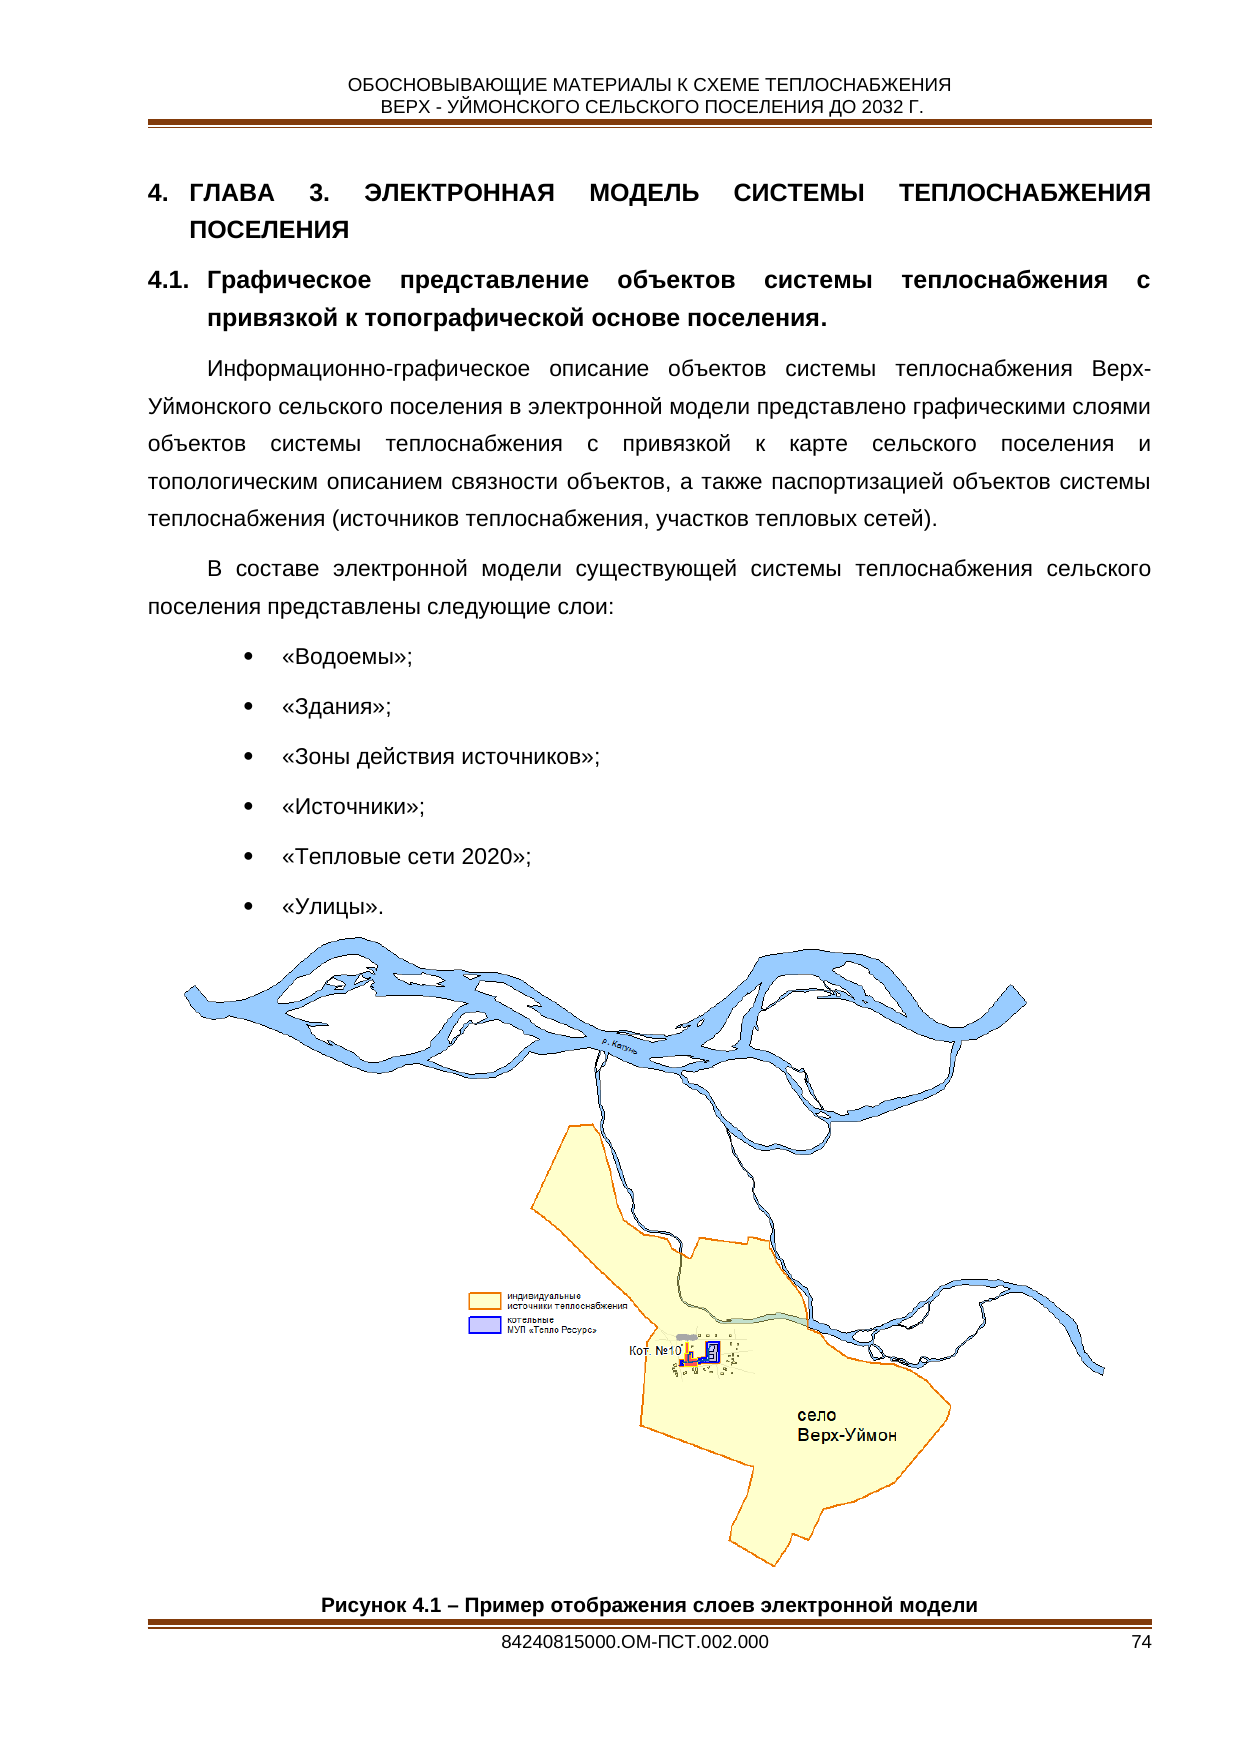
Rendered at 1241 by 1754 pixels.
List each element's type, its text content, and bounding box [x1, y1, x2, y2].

list «Здания»; [244, 681, 1152, 719]
list «Водоемы»; [244, 631, 1152, 669]
list «Улицы». [244, 881, 1152, 919]
text В составе электронной модели существующей системы теплоснабжения сельского поселения представлены следующие слои: [148, 544, 1152, 619]
list Глава 3. Электронная модель системы теплоснабжения поселения [148, 169, 1152, 244]
list «Тепловые сети 2020»; [244, 831, 1152, 869]
list «Источники»; [244, 781, 1152, 819]
text Рисунок 4.1 – Пример отображения слоев электронной модели [148, 1592, 1152, 1616]
list Графическое представление объектов системы теплоснабжения с привязкой к топографической основе поселения. [148, 256, 1152, 331]
list «Зоны действия источников»; [244, 731, 1152, 769]
picture [179, 931, 1120, 1580]
text Информационно-графическое описание объектов системы теплоснабжения Верх-Уймонского сельского поселения в электронной модели представлено графическими слоями объектов системы теплоснабжения с привязкой к карте сельского поселения и топологическим описанием связности объектов, а также паспортизацией объектов системы теплоснабжения (источников теплоснабжения, участков тепловых сетей). [148, 344, 1152, 531]
